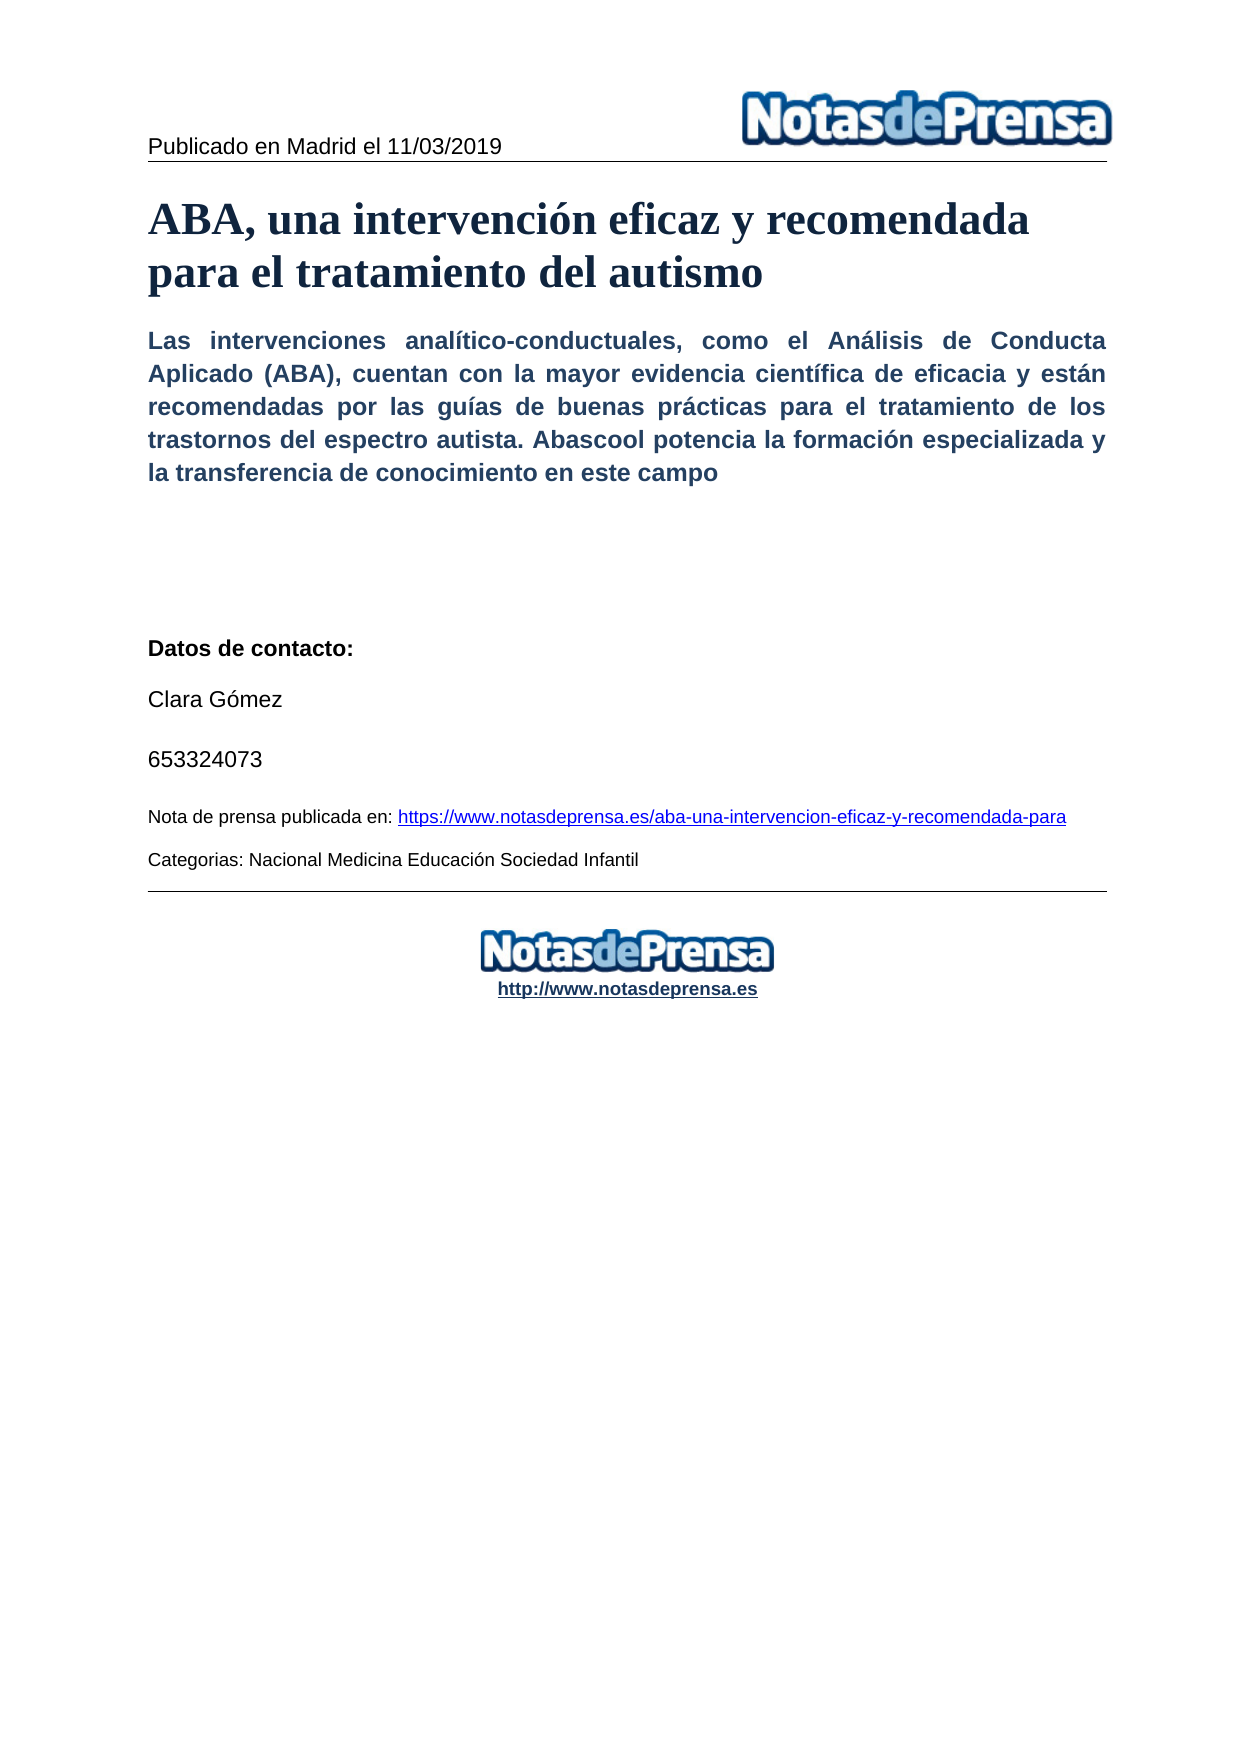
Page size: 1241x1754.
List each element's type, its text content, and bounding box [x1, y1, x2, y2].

picture [742, 90, 1113, 148]
text Categorias: Nacional Medicina Educación Sociedad Infantil [148, 849, 1107, 870]
text Datos de contacto: [148, 634, 1107, 661]
text 653324073 [148, 746, 1063, 772]
text Nota de prensa publicada en: https://www.notasdeprensa.es/aba-una-intervencion-eficaz-y-recomendada-para [148, 806, 1107, 828]
text Clara Gómez [148, 686, 1063, 712]
text http://www.notasdeprensa.es [148, 978, 1107, 1000]
picture [480, 928, 775, 974]
text Publicado en Madrid el 11/03/2019 [148, 133, 1107, 161]
subtitle Las intervenciones analítico-conductuales, como el Análisis de Conducta Aplicado (ABA), cuentan con la mayor evidencia científica de eficacia y están recomendadas por las guías de buenas prácticas para el tratamiento de los trastornos del espectro autista. Abascool potencia la formación especializada y la transferencia de conocimiento en este campo [148, 326, 1107, 487]
subtitle ABA, una intervención eficaz y recomendada para el tratamiento del autismo [148, 192, 1107, 297]
